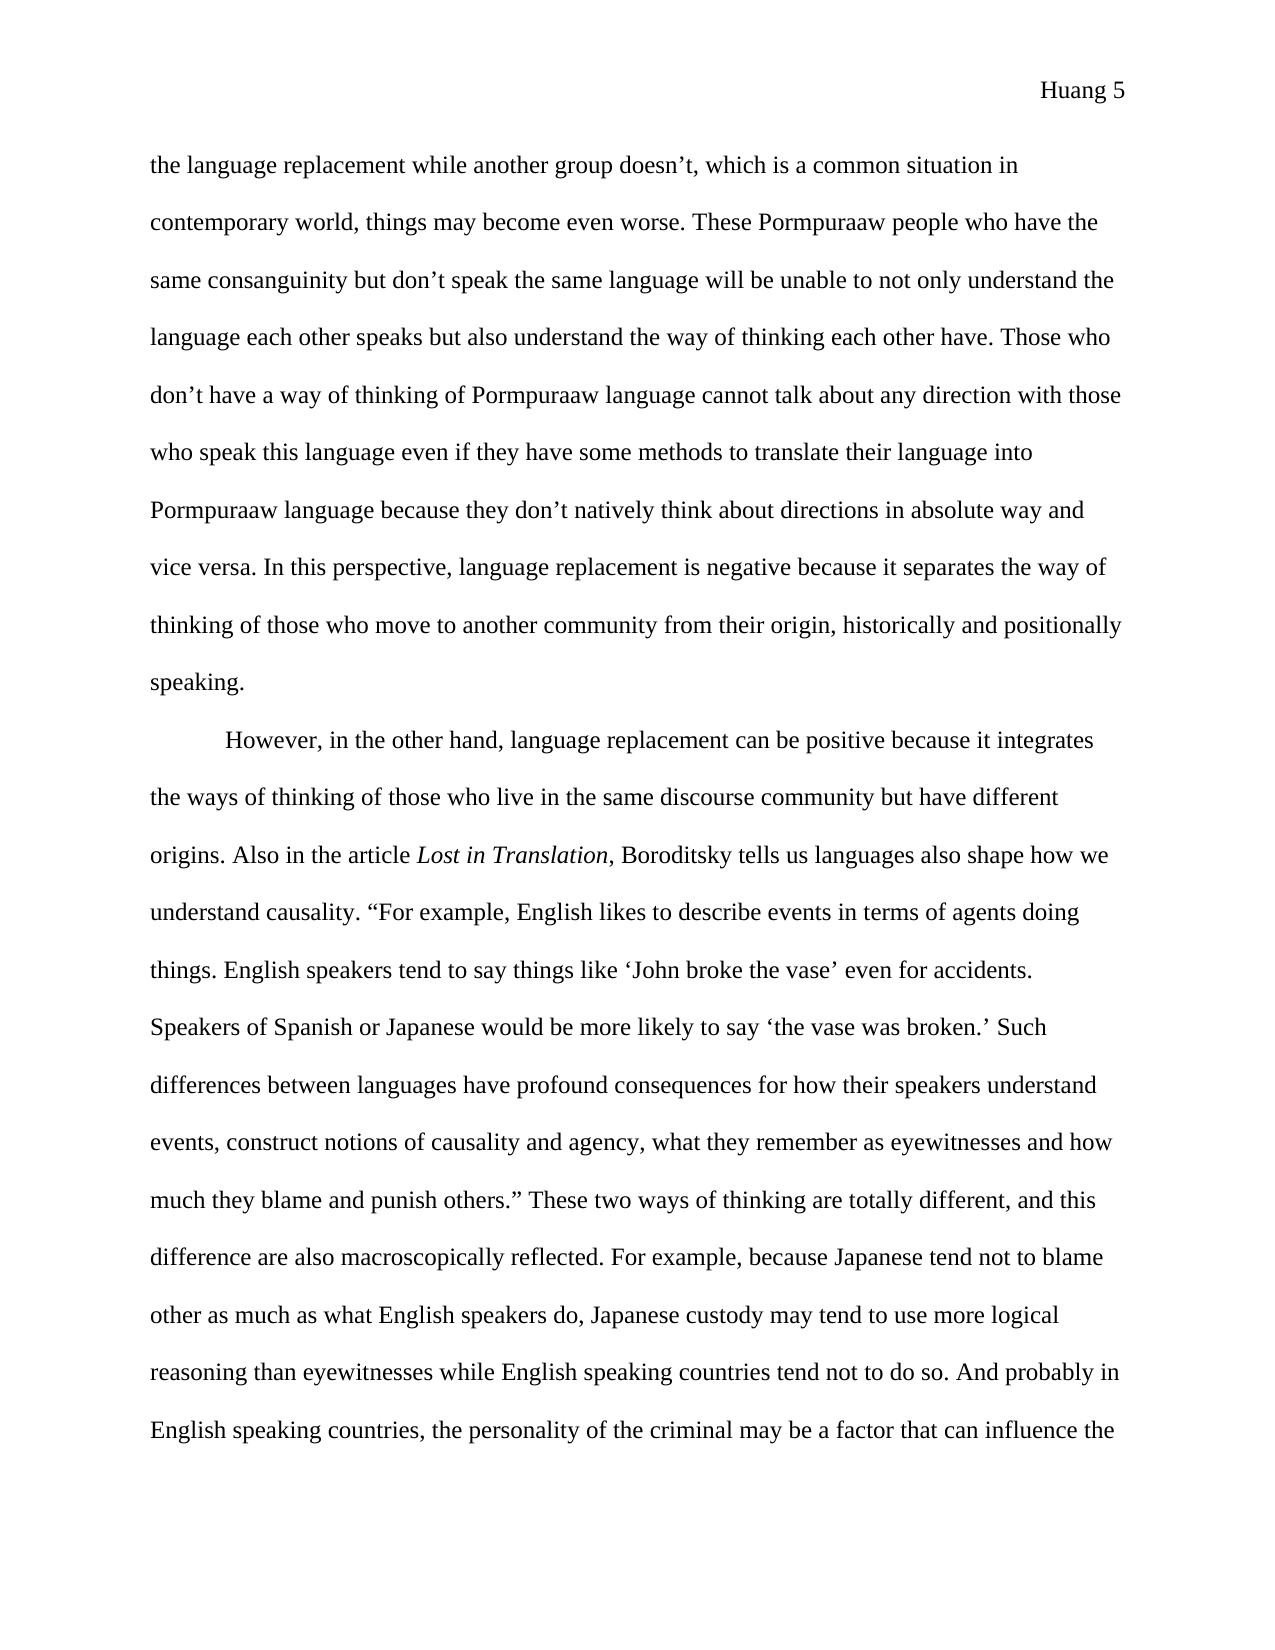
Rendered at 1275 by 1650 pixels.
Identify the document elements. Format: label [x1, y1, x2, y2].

text [150, 150, 1125, 696]
text [150, 725, 1125, 1444]
